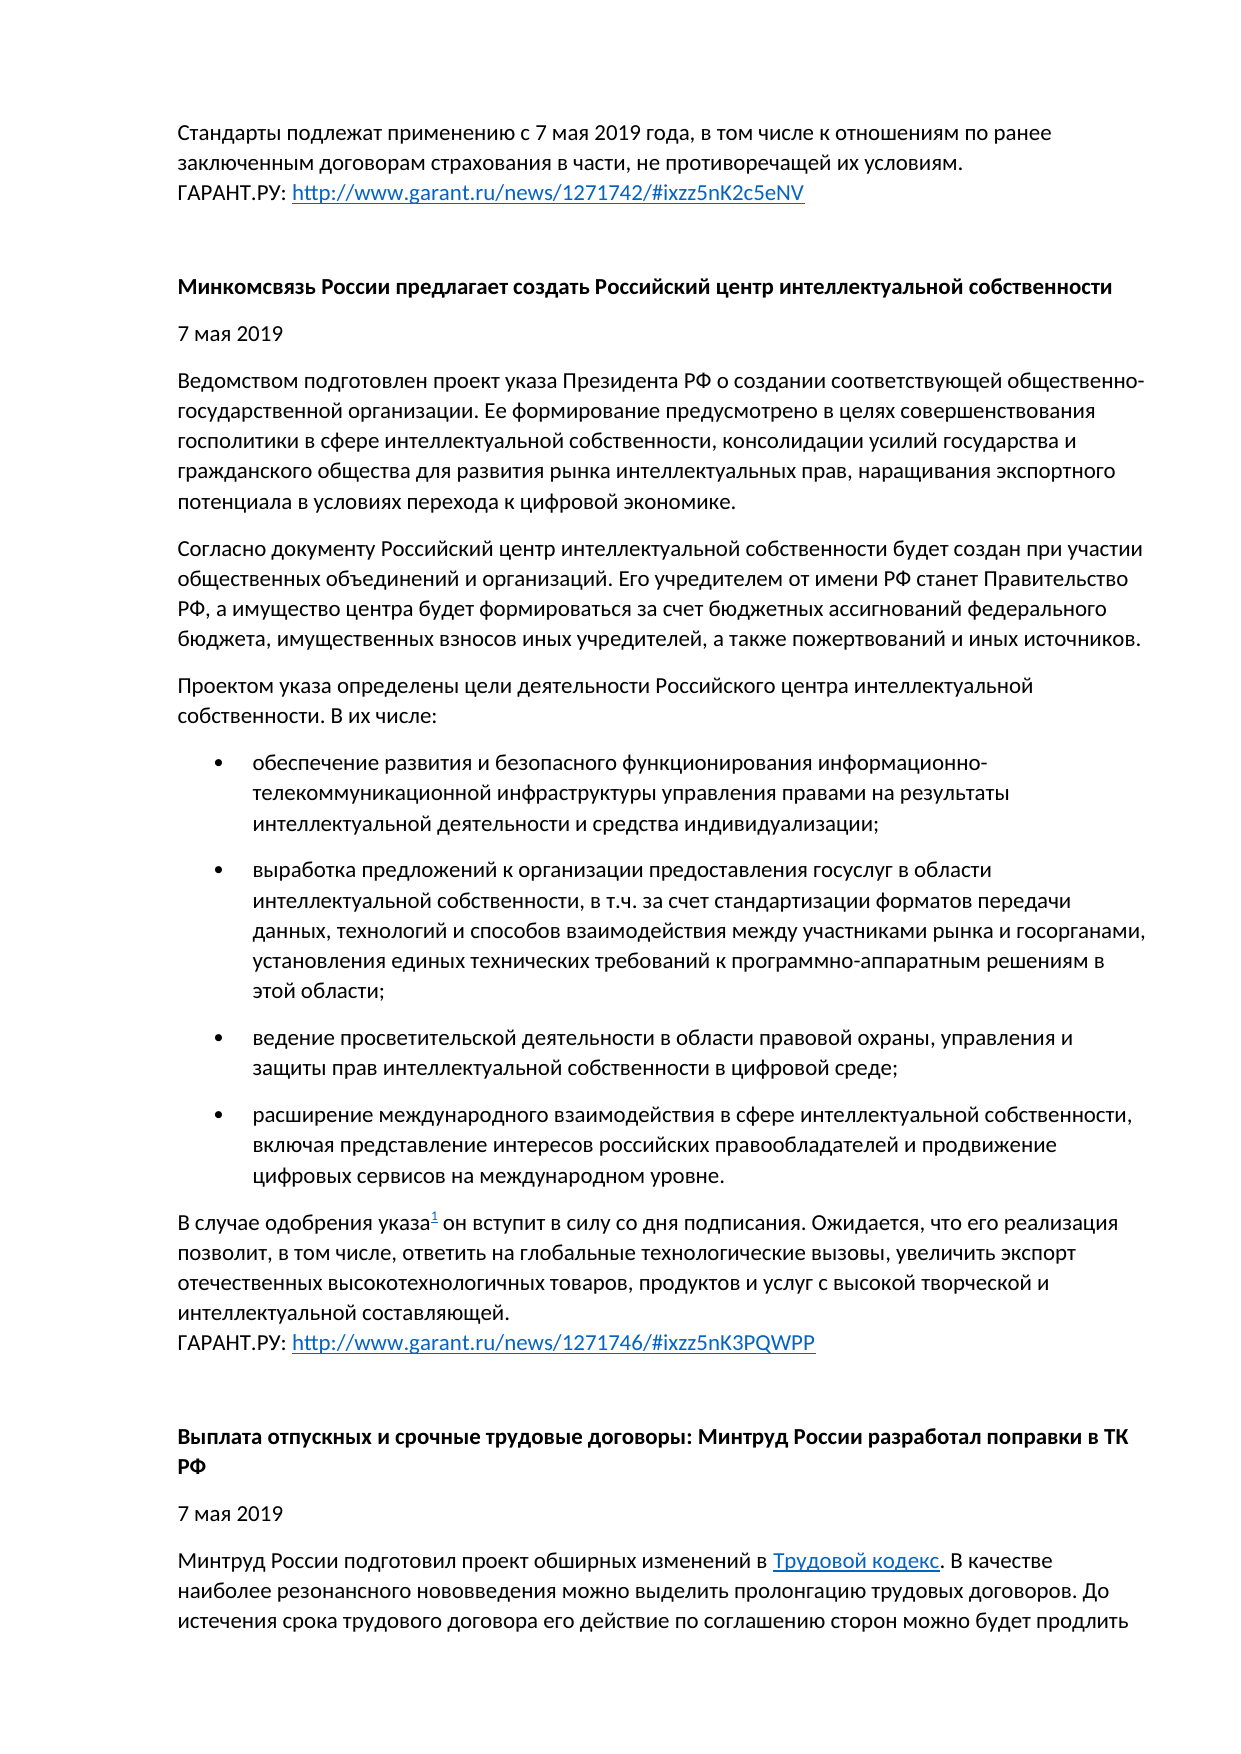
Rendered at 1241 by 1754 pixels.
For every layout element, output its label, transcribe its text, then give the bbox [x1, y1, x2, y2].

list расширение международного взаимодействия в сфере интеллектуальной собственности, включая представление интересов российских правообладателей и продвижение цифровых сервисов на международном уровне. [215, 1100, 1152, 1189]
list ведение просветительской деятельности в области правовой охраны, управления и защиты прав интеллектуальной собственности в цифровой среде; [215, 1023, 1152, 1082]
list выработка предложений к организации предоставления госуслуг в области интеллектуальной собственности, в т.ч. за счет стандартизации форматов передачи данных, технологий и способов взаимодействия между участниками рынка и госорганами, установления единых технических требований к программно-аппаратным решениям в этой области; [215, 856, 1152, 1004]
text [177, 1546, 1152, 1635]
text Выплата отпускных и срочные трудовые договоры: Минтруд России разработал поправки в ТК РФ [177, 1422, 1152, 1481]
text В случае одобрения указа1 он вступит в силу со дня подписания. Ожидается, что его реализация позволит, в том числе, ответить на глобальные технологические вызовы, увеличить экспорт отечественных высокотехнологичных товаров, продуктов и услуг с высокой творческой и интеллектуальной составляющей. ГАРАНТ.РУ: http://www.garant.ru/news/1271746/#ixzz5nK3PQWPP [177, 1208, 1152, 1357]
text Проектом указа определены цели деятельности Российского центра интеллектуальной собственности. В их числе: [177, 671, 1152, 729]
text Минкомсвязь России предлагает создать Российский центр интеллектуальной собственности [177, 272, 1152, 300]
text 7 мая 2019 [177, 319, 1152, 347]
text Ведомством подготовлен проект указа Президента РФ о создании соответствующей общественно-государственной организации. Ее формирование предусмотрено в целях совершенствования госполитики в сфере интеллектуальной собственности, консолидации усилий государства и гражданского общества для развития рынка интеллектуальных прав, наращивания экспортного потенциала в условиях перехода к цифровой экономике. [177, 366, 1152, 515]
list обеспечение развития и безопасного функционирования информационно-телекоммуникационной инфраструктуры управления правами на результаты интеллектуальной деятельности и средства индивидуализации; [215, 748, 1152, 837]
text Стандарты подлежат применению с 7 мая 2019 года, в том числе к отношениям по ранее заключенным договорам страхования в части, не противоречащей их условиям. ГАРАНТ.РУ: http://www.garant.ru/news/1271742/#ixzz5nK2c5eNV [177, 118, 1152, 207]
text 7 мая 2019 [177, 1499, 1152, 1527]
text Согласно документу Российский центр интеллектуальной собственности будет создан при участии общественных объединений и организаций. Его учредителем от имени РФ станет Правительство РФ, а имущество центра будет формироваться за счет бюджетных ассигнований федерального бюджета, имущественных взносов иных учредителей, а также пожертвований и иных источников. [177, 534, 1152, 652]
